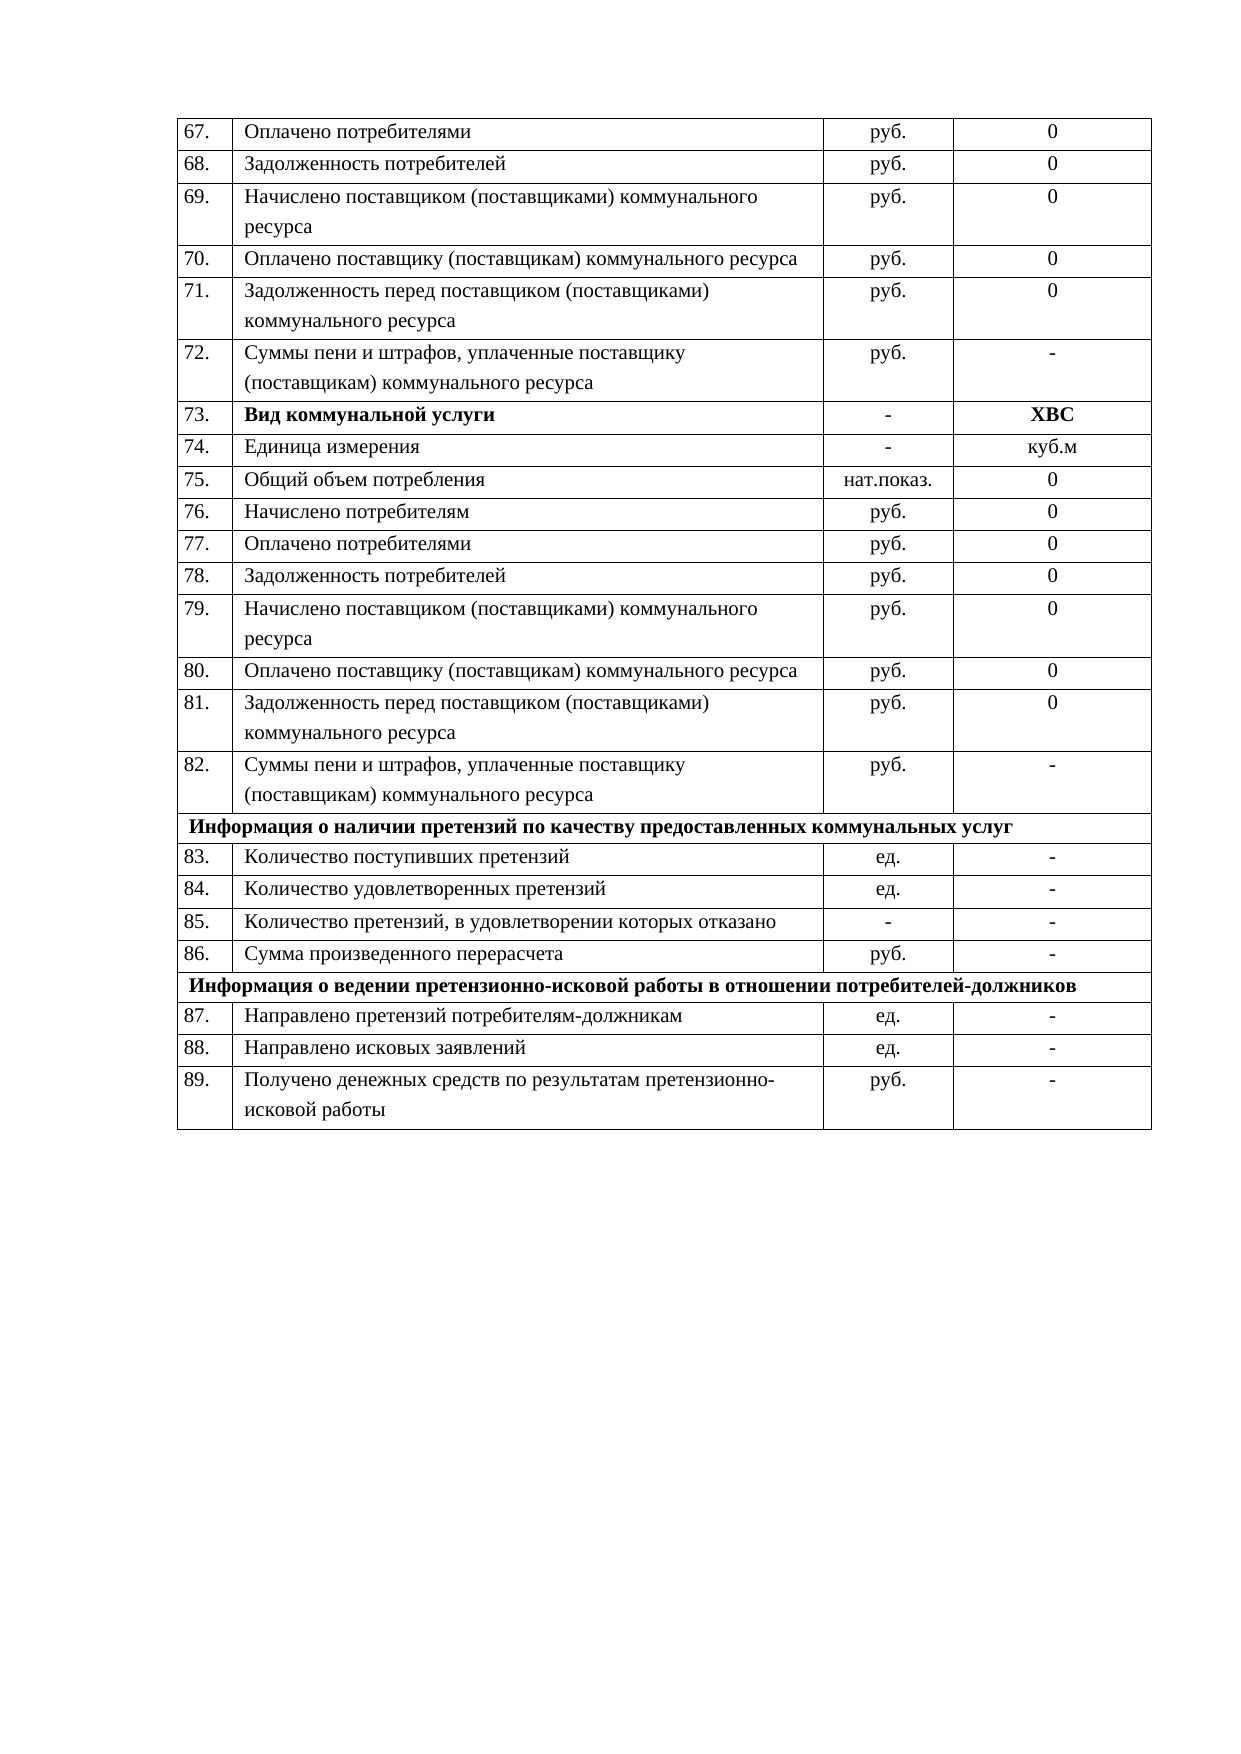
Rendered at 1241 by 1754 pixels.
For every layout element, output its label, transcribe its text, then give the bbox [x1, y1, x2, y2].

table_cell 0 [954, 119, 1151, 150]
table_cell Направлено претензий потребителям-должникам [233, 1003, 823, 1034]
table_cell [178, 1003, 232, 1034]
table_cell [178, 595, 232, 657]
table_cell 0 [954, 690, 1151, 751]
table_cell [178, 467, 232, 498]
table_cell Оплачено потребителями [233, 531, 823, 562]
table_cell руб. [824, 595, 953, 657]
table_cell руб. [824, 1067, 953, 1128]
table_cell Общий объем потребления [233, 467, 823, 498]
table_cell [178, 658, 232, 689]
table_cell [178, 1067, 232, 1128]
table_cell [178, 563, 232, 594]
table_cell [178, 246, 232, 277]
table_cell 0 [954, 184, 1151, 245]
table_cell руб. [824, 246, 953, 277]
table_cell - [824, 909, 953, 940]
table_cell Начислено потребителям [233, 499, 823, 530]
table_cell - [954, 1003, 1151, 1034]
table_cell руб. [824, 563, 953, 594]
table_cell руб. [824, 531, 953, 562]
table_cell [178, 278, 232, 339]
table_cell 0 [954, 151, 1151, 182]
table_cell Оплачено поставщику (поставщикам) коммунального ресурса [233, 658, 823, 689]
table_cell Направлено исковых заявлений [233, 1035, 823, 1066]
table_cell [178, 752, 232, 813]
table_cell руб. [824, 499, 953, 530]
table_cell руб. [824, 184, 953, 245]
table_cell [178, 690, 232, 751]
table_cell [178, 941, 232, 972]
table_cell куб.м [954, 435, 1151, 466]
table_cell [178, 119, 232, 150]
table_cell Оплачено потребителями [233, 119, 823, 150]
table_cell Получено денежных средств по результатам претензионно-исковой работы [233, 1067, 823, 1128]
table_cell 0 [954, 278, 1151, 339]
table_cell [178, 340, 232, 401]
table_cell - [954, 340, 1151, 401]
table_cell [178, 909, 232, 940]
table_cell 0 [954, 563, 1151, 594]
table_cell 0 [954, 246, 1151, 277]
table_cell руб. [824, 658, 953, 689]
table_cell руб. [824, 941, 953, 972]
table_cell Задолженность перед поставщиком (поставщиками) коммунального ресурса [233, 278, 823, 339]
table_cell 0 [954, 531, 1151, 562]
table_cell Начислено поставщиком (поставщиками) коммунального ресурса [233, 184, 823, 245]
table_cell - [954, 909, 1151, 940]
table_cell [178, 844, 232, 875]
table_cell Информация о ведении претензионно-исковой работы в отношении потребителей-должников [178, 973, 1151, 1002]
table_cell [178, 151, 232, 182]
table_cell ХВС [954, 402, 1151, 433]
table_cell руб. [824, 752, 953, 813]
table_cell Суммы пени и штрафов, уплаченные поставщику (поставщикам) коммунального ресурса [233, 752, 823, 813]
table_cell - [954, 876, 1151, 907]
table_cell 0 [954, 658, 1151, 689]
table_cell Оплачено поставщику (поставщикам) коммунального ресурса [233, 246, 823, 277]
table_cell - [954, 844, 1151, 875]
table_cell Вид коммунальной услуги [233, 402, 823, 433]
table_cell руб. [824, 119, 953, 150]
table_cell ед. [824, 844, 953, 875]
table_cell Количество удовлетворенных претензий [233, 876, 823, 907]
table_cell 0 [954, 595, 1151, 657]
table_cell Информация о наличии претензий по качеству предоставленных коммунальных услуг [178, 814, 1151, 843]
table_cell 0 [954, 467, 1151, 498]
table_cell Задолженность потребителей [233, 563, 823, 594]
table_cell ед. [824, 1035, 953, 1066]
table_cell [178, 876, 232, 907]
table_cell Количество претензий, в удовлетворении которых отказано [233, 909, 823, 940]
table_cell руб. [824, 278, 953, 339]
table_cell - [954, 1067, 1151, 1128]
table_cell - [824, 435, 953, 466]
table_cell ед. [824, 1003, 953, 1034]
table_cell Начислено поставщиком (поставщиками) коммунального ресурса [233, 595, 823, 657]
table_cell [178, 531, 232, 562]
table_cell нат.показ. [824, 467, 953, 498]
table_cell Количество поступивших претензий [233, 844, 823, 875]
table_cell руб. [824, 340, 953, 401]
table_cell 0 [954, 499, 1151, 530]
table_cell [178, 1035, 232, 1066]
table_cell Суммы пени и штрафов, уплаченные поставщику (поставщикам) коммунального ресурса [233, 340, 823, 401]
table_cell - [824, 402, 953, 433]
table_cell - [954, 752, 1151, 813]
table_cell - [954, 1035, 1151, 1066]
table_cell Сумма произведенного перерасчета [233, 941, 823, 972]
table_cell Единица измерения [233, 435, 823, 466]
table_cell руб. [824, 690, 953, 751]
table_cell [178, 435, 232, 466]
table_cell Задолженность потребителей [233, 151, 823, 182]
table_cell руб. [824, 151, 953, 182]
table_cell ед. [824, 876, 953, 907]
table_cell [178, 402, 232, 433]
table_cell Задолженность перед поставщиком (поставщиками) коммунального ресурса [233, 690, 823, 751]
table_cell [178, 184, 232, 245]
table_cell - [954, 941, 1151, 972]
table_cell [178, 499, 232, 530]
